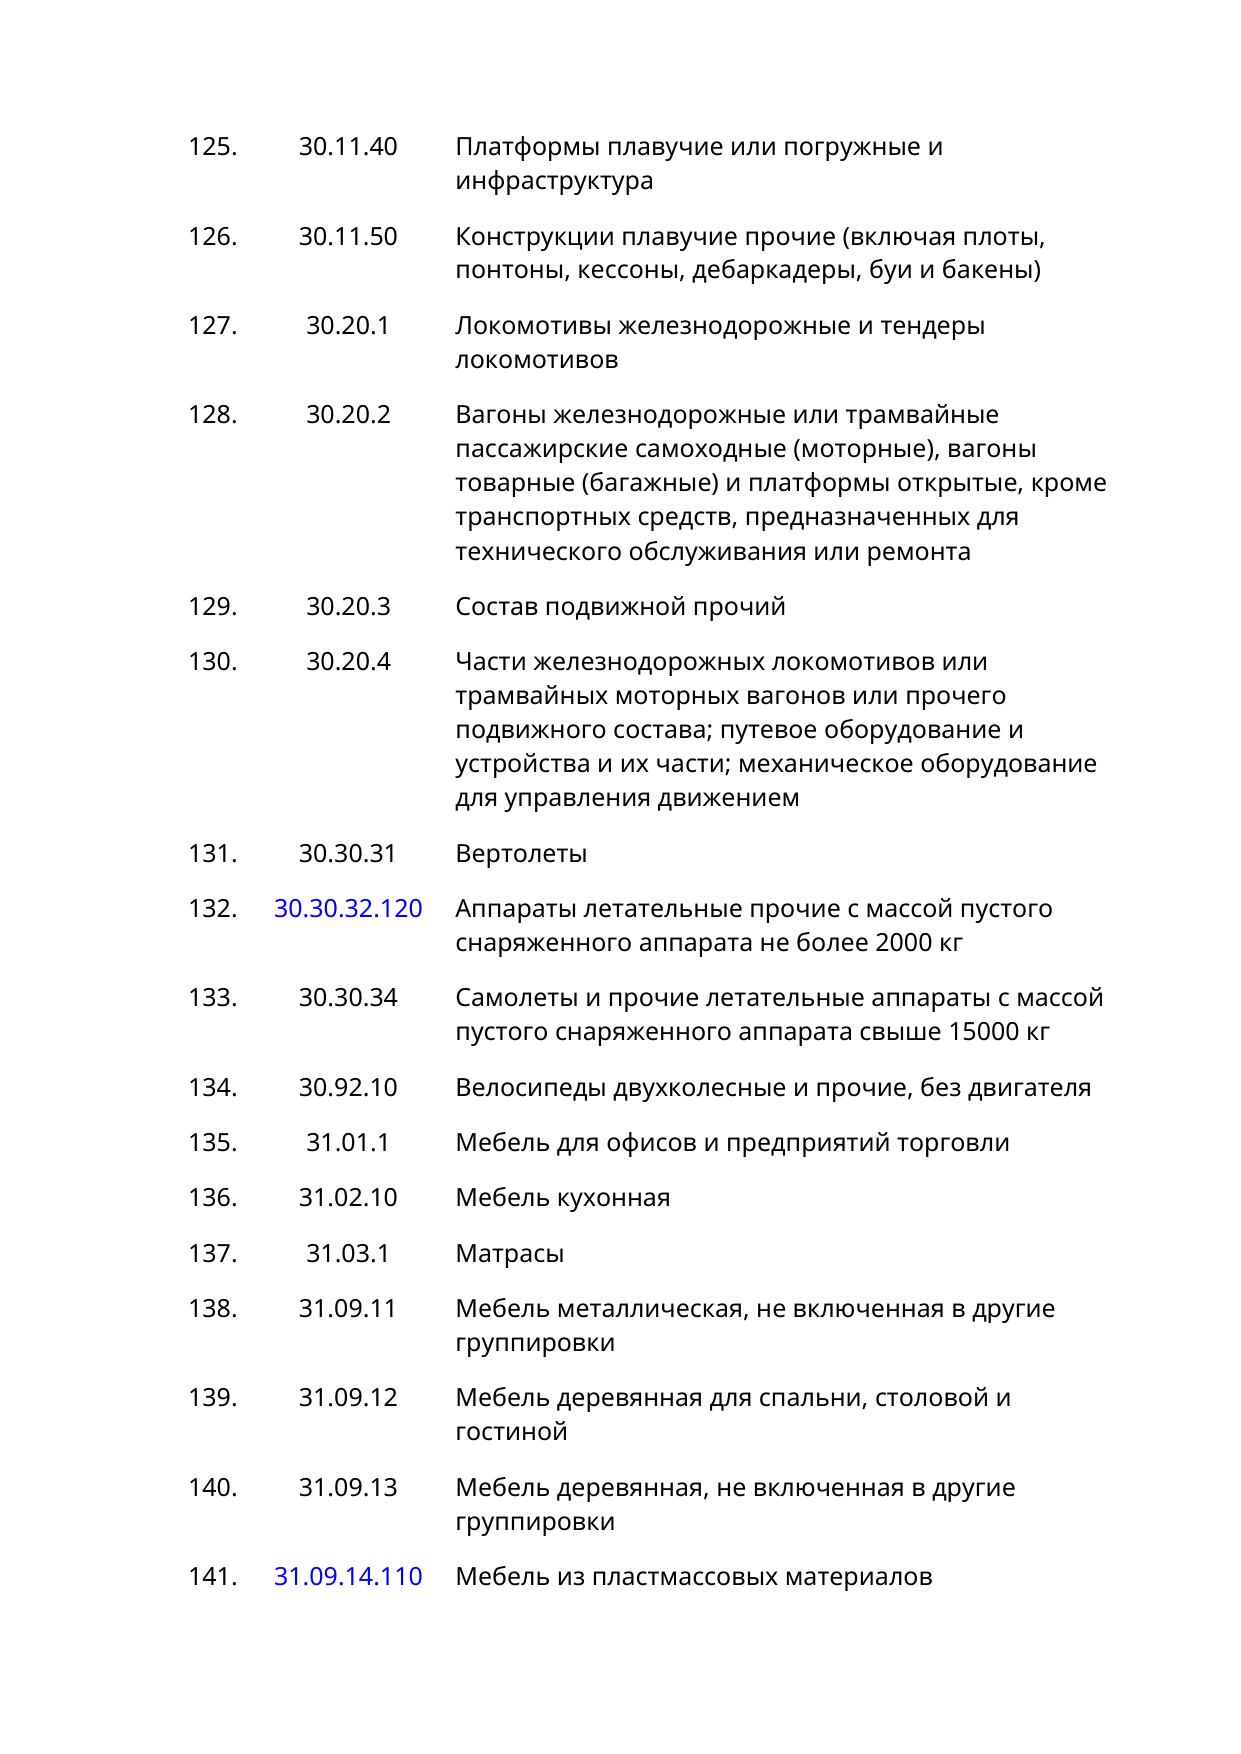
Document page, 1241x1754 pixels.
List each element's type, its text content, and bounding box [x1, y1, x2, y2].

table_cell Мебель деревянная, не включенная в другие группировки [449, 1459, 1122, 1548]
table_cell 31.09.14.110 [248, 1548, 449, 1603]
table_cell 131. [177, 825, 248, 880]
table_cell 140. [177, 1459, 248, 1548]
table_cell Вертолеты [449, 825, 1122, 880]
table_cell 31.01.1 [248, 1114, 449, 1169]
table_cell 30.92.10 [248, 1059, 449, 1114]
table_cell Конструкции плавучие прочие (включая плоты, понтоны, кессоны, дебаркадеры, буи и бакены) [449, 208, 1122, 297]
table_cell Мебель для офисов и предприятий торговли [449, 1114, 1122, 1169]
table_cell 128. [177, 386, 248, 578]
table_cell 30.20.2 [248, 386, 449, 578]
table_cell Состав подвижной прочий [449, 578, 1122, 633]
table_cell Аппараты летательные прочие с массой пустого снаряженного аппарата не более 2000 кг [449, 880, 1122, 969]
table_cell Части железнодорожных локомотивов или трамвайных моторных вагонов или прочего подвижного состава; путевое оборудование и устройства и их части; механическое оборудование для управления движением [449, 633, 1122, 825]
table_cell Самолеты и прочие летательные аппараты с массой пустого снаряженного аппарата свыше 15000 кг [449, 969, 1122, 1059]
table_cell 30.20.4 [248, 633, 449, 825]
table_cell 125. [177, 118, 248, 207]
table_cell Мебель из пластмассовых материалов [449, 1548, 1122, 1603]
table_cell Мебель деревянная для спальни, столовой и гостиной [449, 1369, 1122, 1459]
table_cell 31.09.12 [248, 1369, 449, 1459]
table_cell 134. [177, 1059, 248, 1114]
table_cell 30.20.3 [248, 578, 449, 633]
table_cell 127. [177, 297, 248, 386]
table_cell 141. [177, 1548, 248, 1603]
table_cell Мебель кухонная [449, 1169, 1122, 1225]
table_cell 133. [177, 969, 248, 1059]
table_cell 137. [177, 1225, 248, 1280]
table_cell 136. [177, 1169, 248, 1225]
table_cell 31.09.13 [248, 1459, 449, 1548]
table_cell 30.30.32.120 [248, 880, 449, 969]
table_cell 130. [177, 633, 248, 825]
table_cell 135. [177, 1114, 248, 1169]
table_cell 126. [177, 208, 248, 297]
table_cell Матрасы [449, 1225, 1122, 1280]
table_cell 30.30.31 [248, 825, 449, 880]
table_cell 31.09.11 [248, 1280, 449, 1369]
table_cell 31.02.10 [248, 1169, 449, 1225]
table_cell 30.11.50 [248, 208, 449, 297]
table_cell Платформы плавучие или погружные и инфраструктура [449, 118, 1122, 207]
table_cell 132. [177, 880, 248, 969]
table_cell Вагоны железнодорожные или трамвайные пассажирские самоходные (моторные), вагоны товарные (багажные) и платформы открытые, кроме транспортных средств, предназначенных для технического обслуживания или ремонта [449, 386, 1122, 578]
table_cell 30.30.34 [248, 969, 449, 1059]
table_cell 138. [177, 1280, 248, 1369]
table_cell 139. [177, 1369, 248, 1459]
table_cell 30.11.40 [248, 118, 449, 207]
table_cell 129. [177, 578, 248, 633]
table_cell 31.03.1 [248, 1225, 449, 1280]
table_cell Мебель металлическая, не включенная в другие группировки [449, 1280, 1122, 1369]
table_cell Локомотивы железнодорожные и тендеры локомотивов [449, 297, 1122, 386]
table_cell Велосипеды двухколесные и прочие, без двигателя [449, 1059, 1122, 1114]
table_cell 30.20.1 [248, 297, 449, 386]
